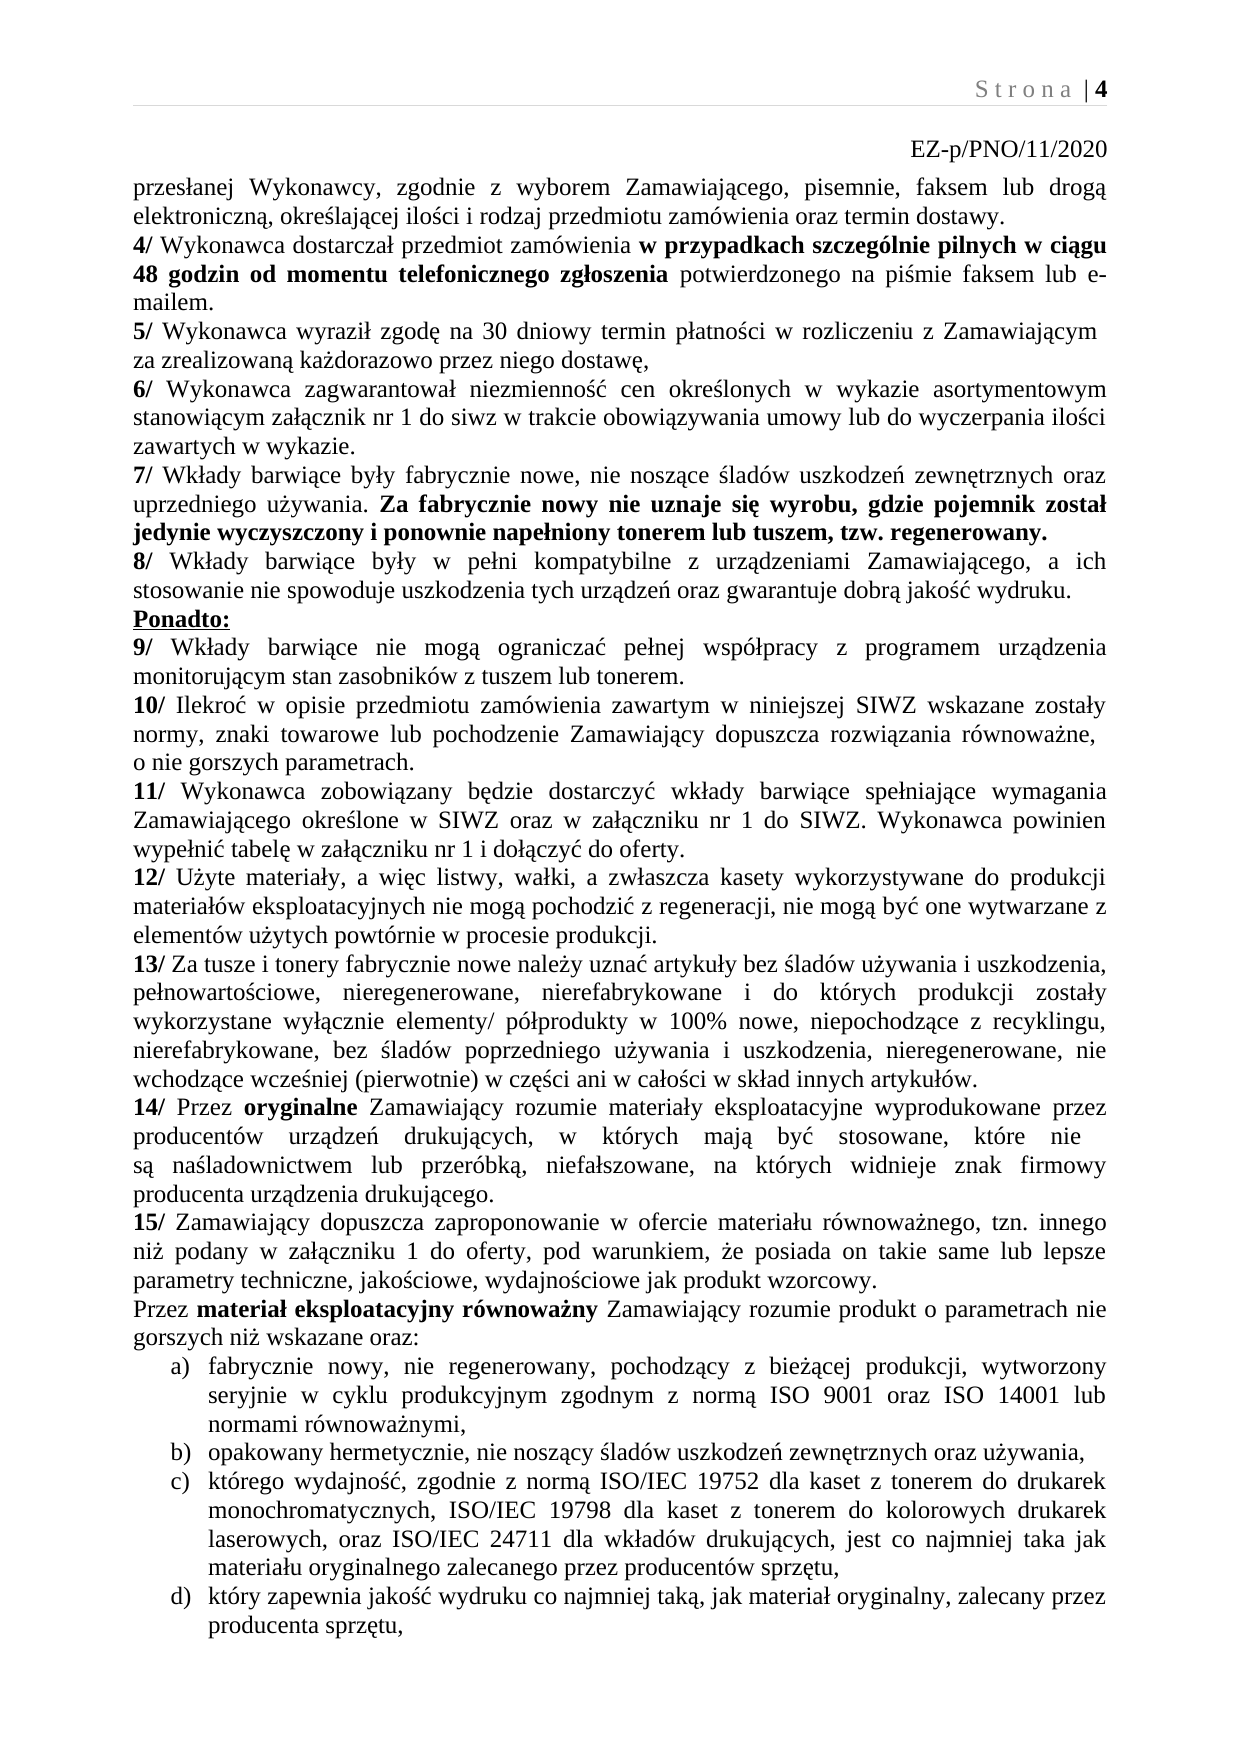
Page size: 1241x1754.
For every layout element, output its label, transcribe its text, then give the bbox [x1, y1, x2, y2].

list którego wydajność, zgodnie z normą ISO/IEC 19752 dla kaset z tonerem do drukarek monochromatycznych, ISO/IEC 19798 dla kaset z tonerem do kolorowych drukarek laserowych, oraz ISO/IEC 24711 dla wkładów drukujących, jest co najmniej taka jak materiału oryginalnego zalecanego przez producentów sprzętu, [170, 1466, 1107, 1581]
list który zapewnia jakość wydruku co najmniej taką, jak materiał oryginalny, zalecany przez producenta sprzętu, [170, 1581, 1107, 1639]
list fabrycznie nowy, nie regenerowany, pochodzący z bieżącej produkcji, wytworzony seryjnie w cyklu produkcyjnym zgodnym z normą ISO 9001 oraz ISO 14001 lub normami równoważnymi, [170, 1351, 1107, 1437]
text 10/ Ilekroć w opisie przedmiotu zamówienia zawartym w niniejszej SIWZ wskazane zostały normy, znaki towarowe lub pochodzenie Zamawiający dopuszcza rozwiązania równoważne, o nie gorszych parametrach. [133, 690, 1107, 776]
text 14/ Przez oryginalne Zamawiający rozumie materiały eksploatacyjne wyprodukowane przez producentów urządzeń drukujących, w których mają być stosowane, które nie są naśladownictwem lub przeróbką, niefałszowane, na których widnieje znak firmowy producenta urządzenia drukującego. [133, 1092, 1107, 1207]
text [133, 172, 1107, 230]
text 13/ Za tusze i tonery fabrycznie nowe należy uznać artykuły bez śladów używania i uszkodzenia, pełnowartościowe, nieregenerowane, nierefabrykowane i do których produkcji zostały wykorzystane wyłącznie elementy/ półprodukty w 100% nowe, niepochodzące z recyklingu, nierefabrykowane, bez śladów poprzedniego używania i uszkodzenia, nieregenerowane, nie wchodzące wcześniej (pierwotnie) w części ani w całości w skład innych artykułów. [133, 949, 1107, 1092]
text 12/ Użyte materiały, a więc listwy, wałki, a zwłaszcza kasety wykorzystywane do produkcji materiałów eksploatacyjnych nie mogą pochodzić z regeneracji, nie mogą być one wytwarzane z elementów użytych powtórnie w procesie produkcji. [133, 862, 1107, 949]
text Ponadto: [133, 604, 1107, 632]
list opakowany hermetycznie, nie noszący śladów uszkodzeń zewnętrznych oraz używania, [170, 1437, 1107, 1466]
text 15/ Zamawiający dopuszcza zaproponowanie w ofercie materiału równoważnego, tzn. innego niż podany w załączniku 1 do oferty, pod warunkiem, że posiada on takie same lub lepsze parametry techniczne, jakościowe, wydajnościowe jak produkt wzorcowy. [133, 1207, 1107, 1294]
text 6/ Wykonawca zagwarantował niezmienność cen określonych w wykazie asortymentowym stanowiącym załącznik nr 1 do siwz w trakcie obowiązywania umowy lub do wyczerpania ilości zawartych w wykazie. [133, 374, 1107, 460]
text 9/ Wkłady barwiące nie mogą ograniczać pełnej współpracy z programem urządzenia monitorującym stan zasobników z tuszem lub tonerem. [133, 632, 1107, 690]
text 11/ Wykonawca zobowiązany będzie dostarczyć wkłady barwiące spełniające wymagania Zamawiającego określone w SIWZ oraz w załączniku nr 1 do SIWZ. Wykonawca powinien wypełnić tabelę w załączniku nr 1 i dołączyć do oferty. [133, 776, 1107, 862]
text 8/ Wkłady barwiące były w pełni kompatybilne z urządzeniami Zamawiającego, a ich stosowanie nie spowoduje uszkodzenia tych urządzeń oraz gwarantuje dobrą jakość wydruku. [133, 546, 1107, 604]
text 4/ Wykonawca dostarczał przedmiot zamówienia w przypadkach szczególnie pilnych w ciągu 48 godzin od momentu telefonicznego zgłoszenia potwierdzonego na piśmie faksem lub e-mailem. [133, 230, 1107, 316]
text 5/ Wykonawca wyraził zgodę na 30 dniowy termin płatności w rozliczeniu z Zamawiającym za zrealizowaną każdorazowo przez niego dostawę, [133, 316, 1107, 374]
text 7/ Wkłady barwiące były fabrycznie nowe, nie noszące śladów uszkodzeń zewnętrznych oraz uprzedniego używania. Za fabrycznie nowy nie uznaje się wyrobu, gdzie pojemnik został jedynie wyczyszczony i ponownie napełniony tonerem lub tuszem, tzw. regenerowany. [133, 460, 1107, 546]
text Przez materiał eksploatacyjny równoważny Zamawiający rozumie produkt o parametrach nie gorszych niż wskazane oraz: [133, 1294, 1107, 1351]
